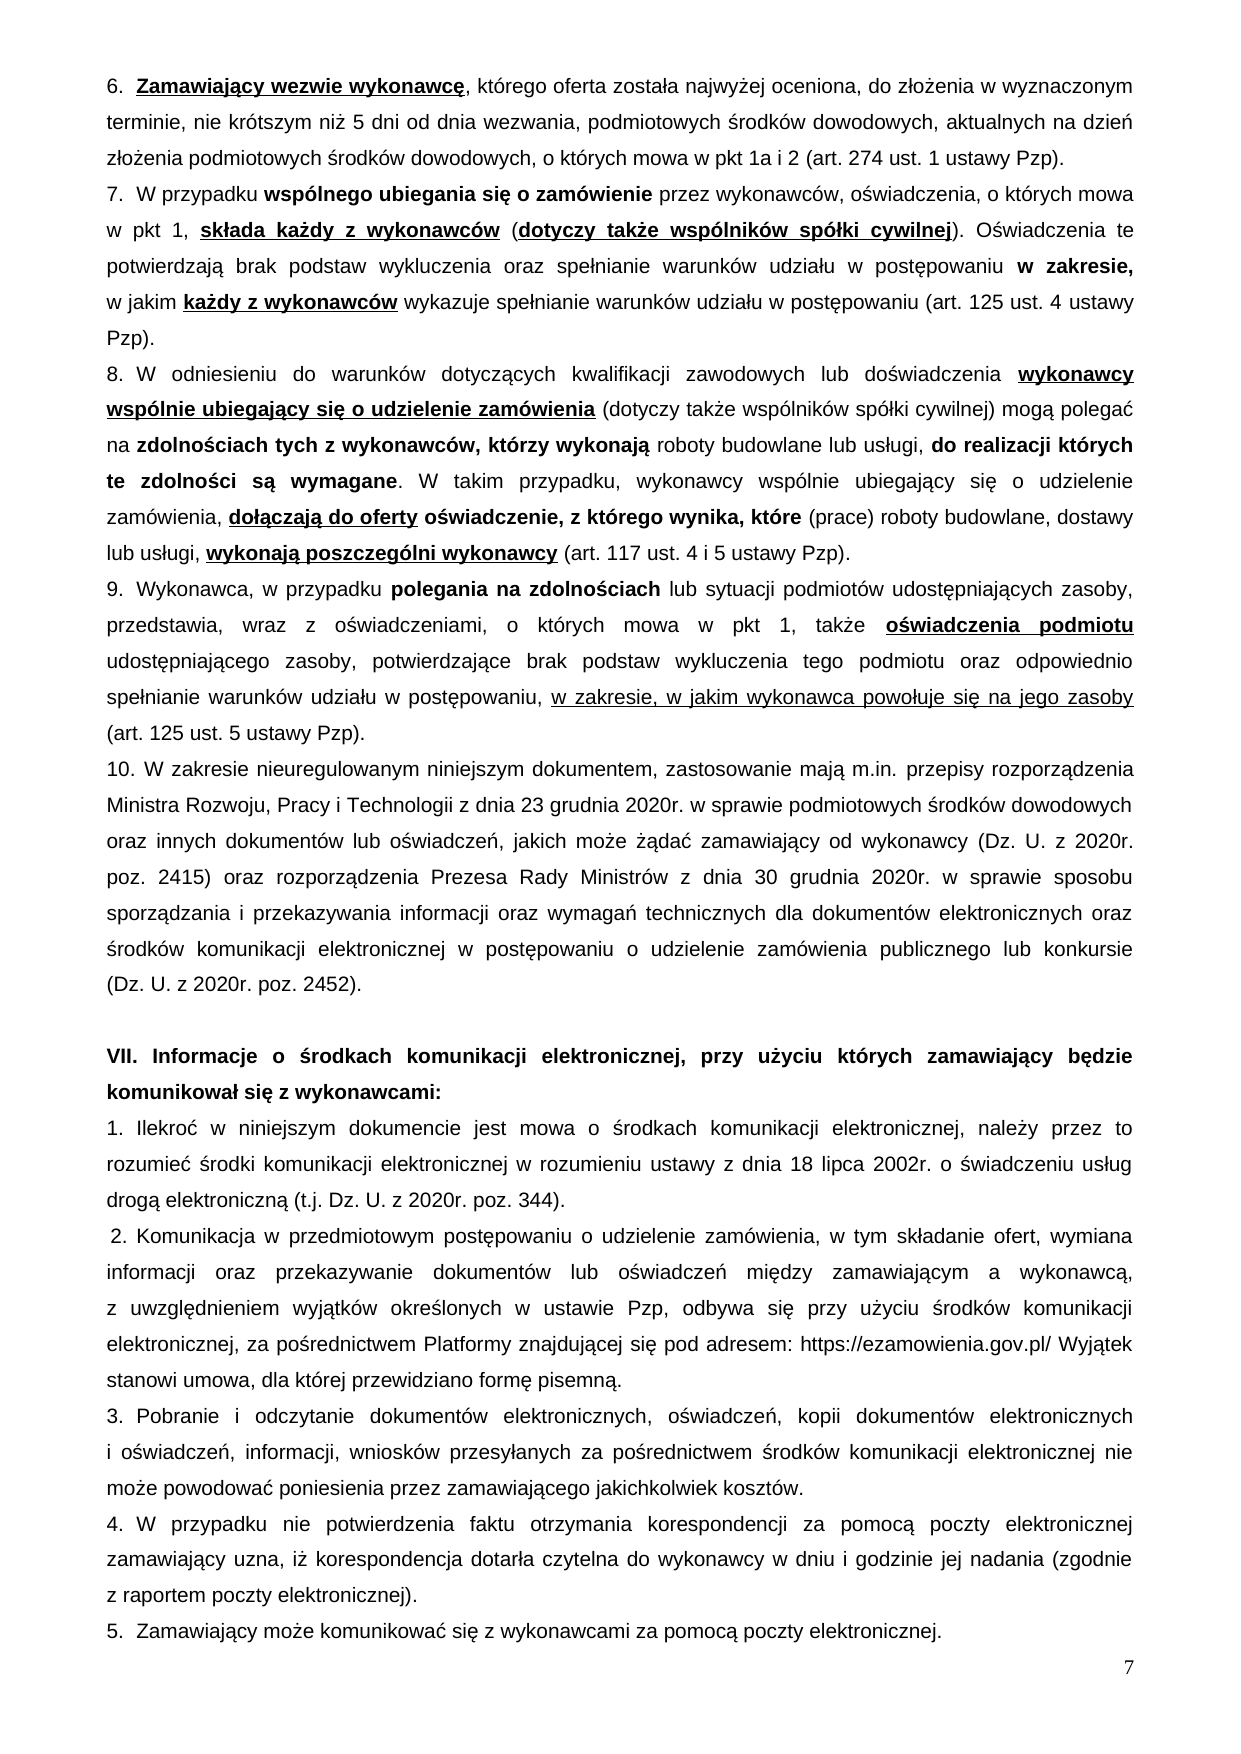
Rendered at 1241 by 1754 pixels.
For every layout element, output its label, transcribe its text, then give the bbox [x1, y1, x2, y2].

list W zakresie nieuregulowanym niniejszym dokumentem, zastosowanie mają m.in. przepisy rozporządzenia Ministra Rozwoju, Pracy i Technologii z dnia 23 grudnia 2020r. w sprawie podmiotowych środków dowodowych oraz innych dokumentów lub oświadczeń, jakich może żądać zamawiający od wykonawcy (Dz. U. z 2020r. poz. 2415) oraz rozporządzenia Prezesa Rady Ministrów z dnia 30 grudnia 2020r. w sprawie sposobu sporządzania i przekazywania informacji oraz wymagań technicznych dla dokumentów elektronicznych oraz środków komunikacji elektronicznej w postępowaniu o udzielenie zamówienia publicznego lub konkursie (Dz. U. z 2020r. poz. 2452). [106, 757, 1134, 996]
list Wykonawca, w przypadku polegania na zdolnościach lub sytuacji podmiotów udostępniających zasoby, przedstawia, wraz z oświadczeniami, o których mowa w pkt 1, także oświadczenia podmiotu udostępniającego zasoby, potwierdzające brak podstaw wykluczenia tego podmiotu oraz odpowiednio spełnianie warunków udziału w postępowaniu, w zakresie, w jakim wykonawca powołuje się na jego zasoby (art. 125 ust. 5 ustawy Pzp). [106, 577, 1134, 745]
list W przypadku wspólnego ubiegania się o zamówienie przez wykonawców, oświadczenia, o których mowa w pkt 1, składa każdy z wykonawców (dotyczy także wspólników spółki cywilnej). Oświadczenia te potwierdzają brak podstaw wykluczenia oraz spełnianie warunków udziału w postępowaniu w zakresie, w jakim każdy z wykonawców wykazuje spełnianie warunków udziału w postępowaniu (art. 125 ust. 4 ustawy Pzp). [106, 182, 1134, 349]
text VII. Informacje o środkach komunikacji elektronicznej, przy użyciu których zamawiający będzie komunikował się z wykonawcami: [106, 1044, 1134, 1104]
list Pobranie i odczytanie dokumentów elektronicznych, oświadczeń, kopii dokumentów elektronicznych i oświadczeń, informacji, wniosków przesyłanych za pośrednictwem środków komunikacji elektronicznej nie może powodować poniesienia przez zamawiającego jakichkolwiek kosztów. [106, 1403, 1134, 1499]
list Zamawiający może komunikować się z wykonawcami za pomocą poczty elektronicznej. [106, 1619, 1134, 1643]
list Komunikacja w przedmiotowym postępowaniu o udzielenie zamówienia, w tym składanie ofert, wymiana informacji oraz przekazywanie dokumentów lub oświadczeń między zamawiającym a wykonawcą, z uwzględnieniem wyjątków określonych w ustawie Pzp, odbywa się przy użyciu środków komunikacji elektronicznej, za pośrednictwem Platformy znajdującej się pod adresem: https://ezamowienia.gov.pl/ Wyjątek stanowi umowa, dla której przewidziano formę pisemną. [106, 1224, 1134, 1392]
list W odniesieniu do warunków dotyczących kwalifikacji zawodowych lub doświadczenia wykonawcy wspólnie ubiegający się o udzielenie zamówienia (dotyczy także wspólników spółki cywilnej) mogą polegać na zdolnościach tych z wykonawców, którzy wykonają roboty budowlane lub usługi, do realizacji których te zdolności są wymagane. W takim przypadku, wykonawcy wspólnie ubiegający się o udzielenie zamówienia, dołączają do oferty oświadczenie, z którego wynika, które (prace) roboty budowlane, dostawy lub usługi, wykonają poszczególni wykonawcy (art. 117 ust. 4 i 5 ustawy Pzp). [106, 361, 1134, 565]
list Ilekroć w niniejszym dokumencie jest mowa o środkach komunikacji elektronicznej, należy przez to rozumieć środki komunikacji elektronicznej w rozumieniu ustawy z dnia 18 lipca 2002r. o świadczeniu usług drogą elektroniczną (t.j. Dz. U. z 2020r. poz. 344). [106, 1116, 1134, 1212]
list W przypadku nie potwierdzenia faktu otrzymania korespondencji za pomocą poczty elektronicznej zamawiający uzna, iż korespondencja dotarła czytelna do wykonawcy w dniu i godzinie jej nadania (zgodnie z raportem poczty elektronicznej). [106, 1511, 1134, 1607]
list Zamawiający wezwie wykonawcę, którego oferta została najwyżej oceniona, do złożenia w wyznaczonym terminie, nie krótszym niż 5 dni od dnia wezwania, podmiotowych środków dowodowych, aktualnych na dzień złożenia podmiotowych środków dowodowych, o których mowa w pkt 1a i 2 (art. 274 ust. 1 ustawy Pzp). [106, 74, 1134, 170]
